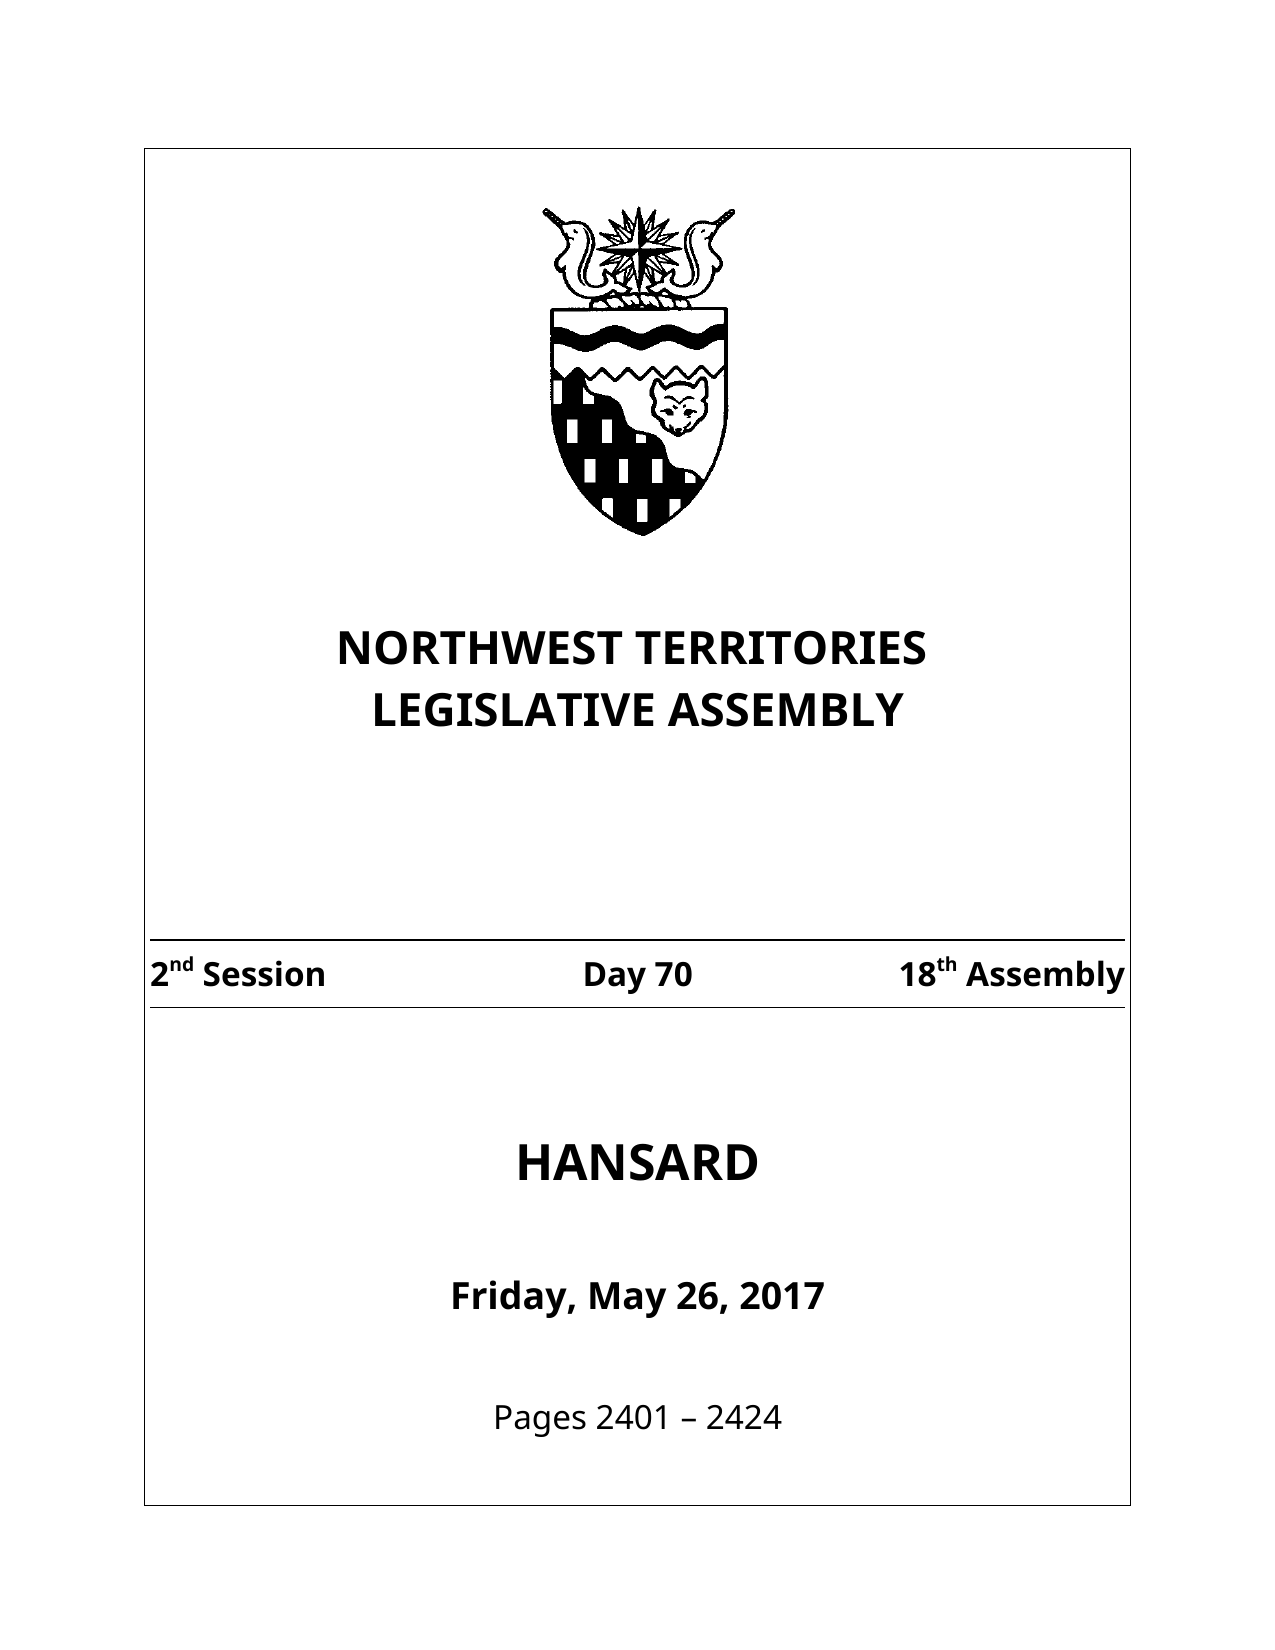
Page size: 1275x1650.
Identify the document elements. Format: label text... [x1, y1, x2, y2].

text Pages 2401 – 2424 [150, 1393, 1125, 1439]
text HANSARD [150, 1127, 1125, 1196]
text Friday, May 26, 2017 [150, 1269, 1125, 1320]
text 2nd Session Day 70 18th Assembly [150, 941, 1125, 1007]
picture [534, 200, 748, 541]
text Legislative Assembly [150, 615, 1125, 803]
